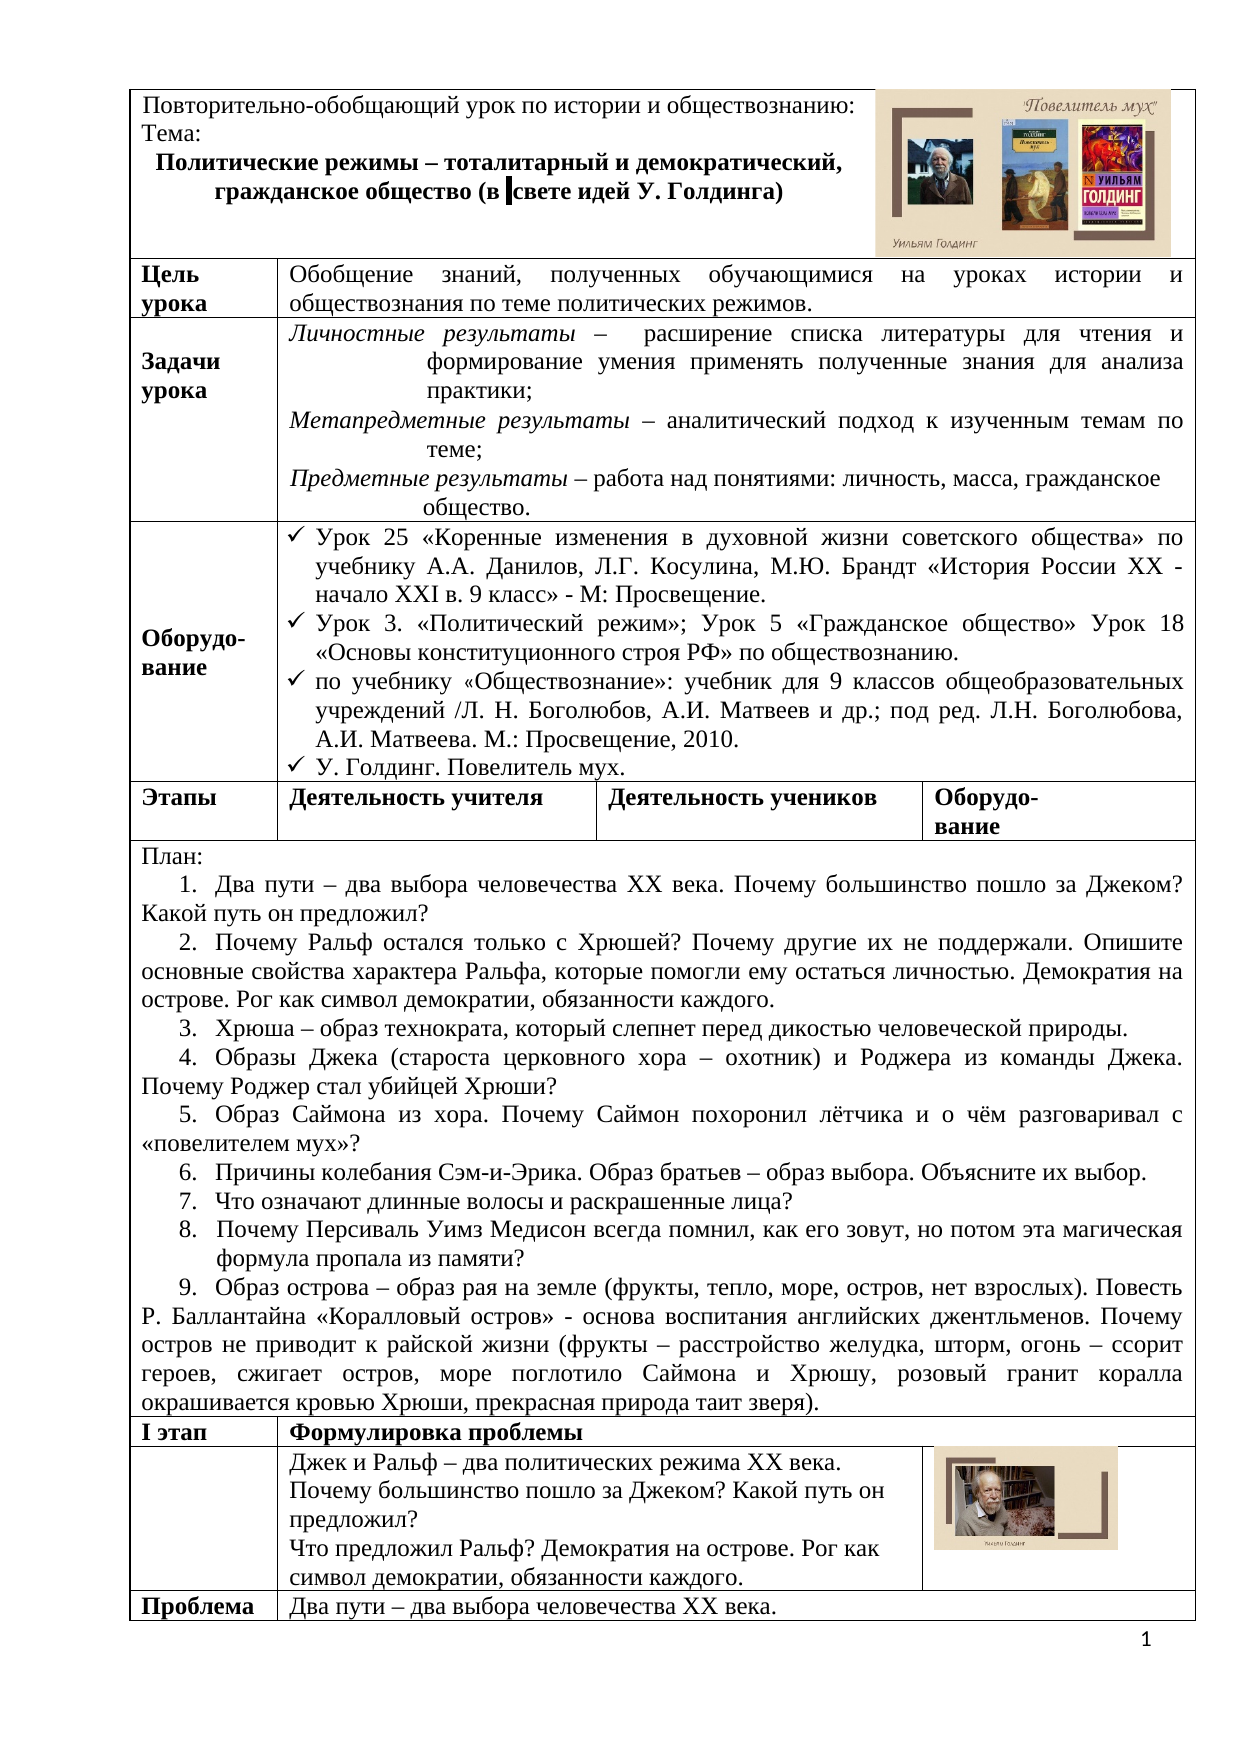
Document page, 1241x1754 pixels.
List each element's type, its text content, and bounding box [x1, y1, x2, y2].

table_cell Проблема [131, 1591, 277, 1620]
table_cell Джек и Ральф – два политических режима ХХ века. Почему большинство пошло за Джеком? Какой путь он предложил? Что предложил Ральф? Демократия на острове. Рог как символ демократии, обязанности каждого. [278, 1447, 922, 1590]
table_cell Метапредметные результаты – аналитический подход к изученным темам по теме; [278, 404, 1195, 462]
picture [873, 89, 1171, 256]
table_cell [923, 1447, 1195, 1590]
table_cell Деятельность учителя [278, 782, 596, 840]
table_cell Цель урока [131, 259, 277, 317]
table_header Повторительно-обобщающий урок по истории и обществознанию: Тема: Политические режимы – тоталитарный и демократический, гражданское общество (в свете идей У. Голдинга) [131, 90, 1195, 258]
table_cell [278, 1591, 1195, 1620]
table_cell Оборудо- вание [923, 782, 1195, 840]
table_cell Формулировка проблемы [278, 1417, 1195, 1446]
table_cell Деятельность учеников [597, 782, 922, 840]
table_cell Этапы [131, 782, 277, 840]
table_cell Задачи урока [131, 318, 277, 521]
table_cell Оборудо-вание [131, 522, 277, 781]
picture [934, 1446, 1118, 1550]
table_cell Личностные результаты – расширение списка литературы для чтения и формирование умения применять полученные знания для анализа практики; [278, 318, 1195, 404]
table_cell План: Два пути – два выбора человечества ХХ века. Почему большинство пошло за Джеком? Какой путь он предложил? Почему Ральф остался только с Хрюшей? Почему другие их не поддержали. Опишите основные свойства характера Ральфа, которые помогли ему остаться личностью. Демократия на острове. Рог как символ демократии, обязанности каждого. Хрюша – образ технократа, который слепнет перед дикостью человеческой природы. Образы Джека (староста церковного хора – охотник) и Роджера из команды Джека. Почему Роджер стал убийцей Хрюши? Образ Саймона из хора. Почему Саймон похоронил лётчика и о чём разговаривал с «повелителем мух»? Причины колебания Сэм-и-Эрика. Образ братьев – образ выбора. Объясните их выбор. Что означают длинные волосы и раскрашенные лица? Почему Персиваль Уимз Медисон всегда помнил, как его зовут, но потом эта магическая формула пропала из памяти? Образ острова – образ рая на земле (фрукты, тепло, море, остров, нет взрослых). Повесть Р. Баллантайна «Коралловый остров» - основа воспитания английских джентльменов. Почему остров не приводит к райской жизни (фрукты – расстройство желудка, шторм, огонь – ссорит героев, сжигает остров, море поглотило Саймона и Хрюшу, розовый гранит коралла окрашивается кровью Хрюши, прекрасная природа таит зверя). [131, 841, 1195, 1416]
table_cell [131, 1447, 277, 1590]
table_cell Обобщение знаний, полученных обучающимися на уроках истории и обществознания по теме политических режимов. [278, 259, 1195, 317]
table_cell I этап [131, 1417, 277, 1446]
table_cell Предметные результаты – работа над понятиями: личность, масса, гражданское общество. [278, 463, 1195, 521]
table_cell Урок 25 «Коренные изменения в духовной жизни советского общества» по учебнику А.А. Данилов, Л.Г. Косулина, М.Ю. Брандт «История России XX - начало XXI в. 9 класс» - М: Просвещение. Урок 3. «Политический режим»; Урок 5 «Гражданское общество» Урок 18 «Основы конституционного строя РФ» по обществознанию. по учебнику «Обществознание»: учебник для 9 классов общеобразовательных учреждений /Л. Н. Боголюбов, А.И. Матвеев и др.; под ред. Л.Н. Боголюбова, А.И. Матвеева. М.: Просвещение, 2010. У. Голдинг. Повелитель мух. [278, 522, 1195, 781]
